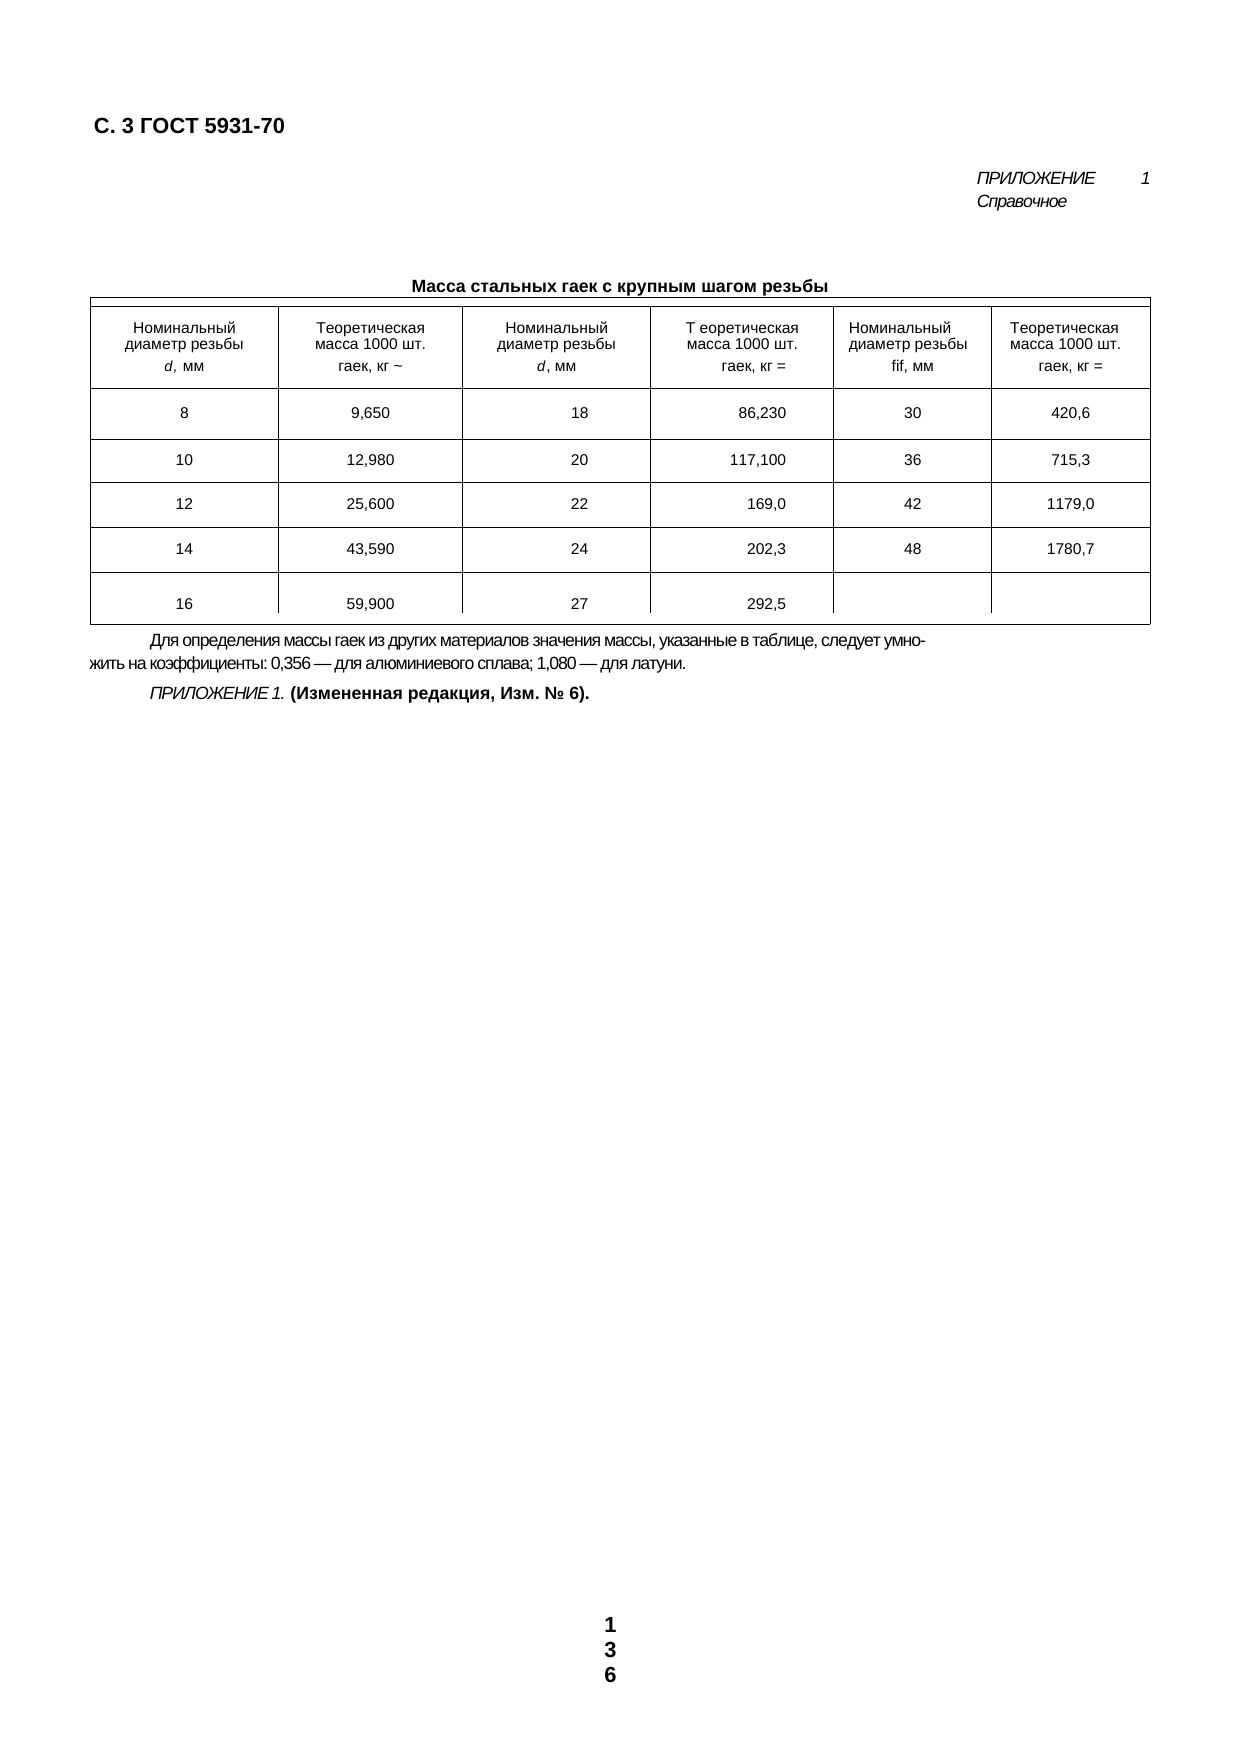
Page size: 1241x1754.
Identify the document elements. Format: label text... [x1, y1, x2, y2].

table_cell гаек, кг = [992, 359, 1150, 387]
table_cell масса 1000 шт. [651, 337, 833, 359]
table_header Теоретическая [279, 307, 462, 337]
table_cell 10 [91, 440, 278, 482]
table_cell 18 [463, 389, 650, 439]
table_cell 715,3 [992, 440, 1150, 482]
table_cell диаметр резьбы [91, 337, 278, 359]
table_cell масса 1000 шт. [279, 337, 462, 359]
text Для определения массы гаек из других материалов значения массы, указанные в таблице, следует умно- жить на коэффициенты: 0,356 — для алюминиевого сплава; 1,080 — для латуни. [89, 628, 1151, 674]
table_cell 9,650 [279, 389, 462, 439]
table_cell диаметр резьбы [834, 337, 991, 359]
table_cell 1179,0 [992, 483, 1150, 527]
table_cell 24 [463, 528, 650, 572]
table_cell 42 [834, 483, 991, 527]
table_cell диаметр резьбы [463, 337, 650, 359]
table_cell 169,0 [651, 483, 833, 527]
table_cell 1780,7 [992, 528, 1150, 572]
table_cell 12 [91, 483, 278, 527]
table_cell fif, мм [834, 359, 991, 387]
table_cell d, мм [463, 359, 650, 387]
table_cell 14 [91, 528, 278, 572]
text ПРИЛОЖЕНИЕ 1 Справочное [977, 166, 1151, 212]
table_cell 43,590 [279, 528, 462, 572]
table_cell [834, 573, 991, 612]
table_cell 27 [463, 573, 650, 612]
table_header Номинальный [463, 307, 650, 337]
table_cell 8 [91, 389, 278, 439]
table_cell 117,100 [651, 440, 833, 482]
text Масса стальных гаек с крупным шагом резьбы [89, 279, 1151, 296]
table_header Т еоретическая [651, 307, 833, 337]
table_cell 22 [463, 483, 650, 527]
table_cell 292,5 [651, 573, 833, 612]
text ПРИЛОЖЕНИЕ 1. (Измененная редакция, Изм. № 6). [89, 685, 1151, 703]
table_cell 16 [91, 573, 278, 612]
table_cell гаек, кг = [651, 359, 833, 387]
table_cell 20 [463, 440, 650, 482]
table_cell 48 [834, 528, 991, 572]
table_header Теоретическая [992, 307, 1150, 337]
table_cell 25,600 [279, 483, 462, 527]
table_cell гаек, кг ~ [279, 359, 462, 387]
table_cell [992, 573, 1150, 612]
table_cell d, мм [91, 359, 278, 387]
table_cell 30 [834, 389, 991, 439]
table_cell 86,230 [651, 389, 833, 439]
table_cell масса 1000 шт. [992, 337, 1150, 359]
table_cell 12,980 [279, 440, 462, 482]
table_header Номинальный [91, 307, 278, 337]
table_header Номинальный [834, 307, 991, 337]
table_cell 202,3 [651, 528, 833, 572]
table_cell 36 [834, 440, 991, 482]
table_cell 59,900 [279, 573, 462, 612]
table_cell 420,6 [992, 389, 1150, 439]
